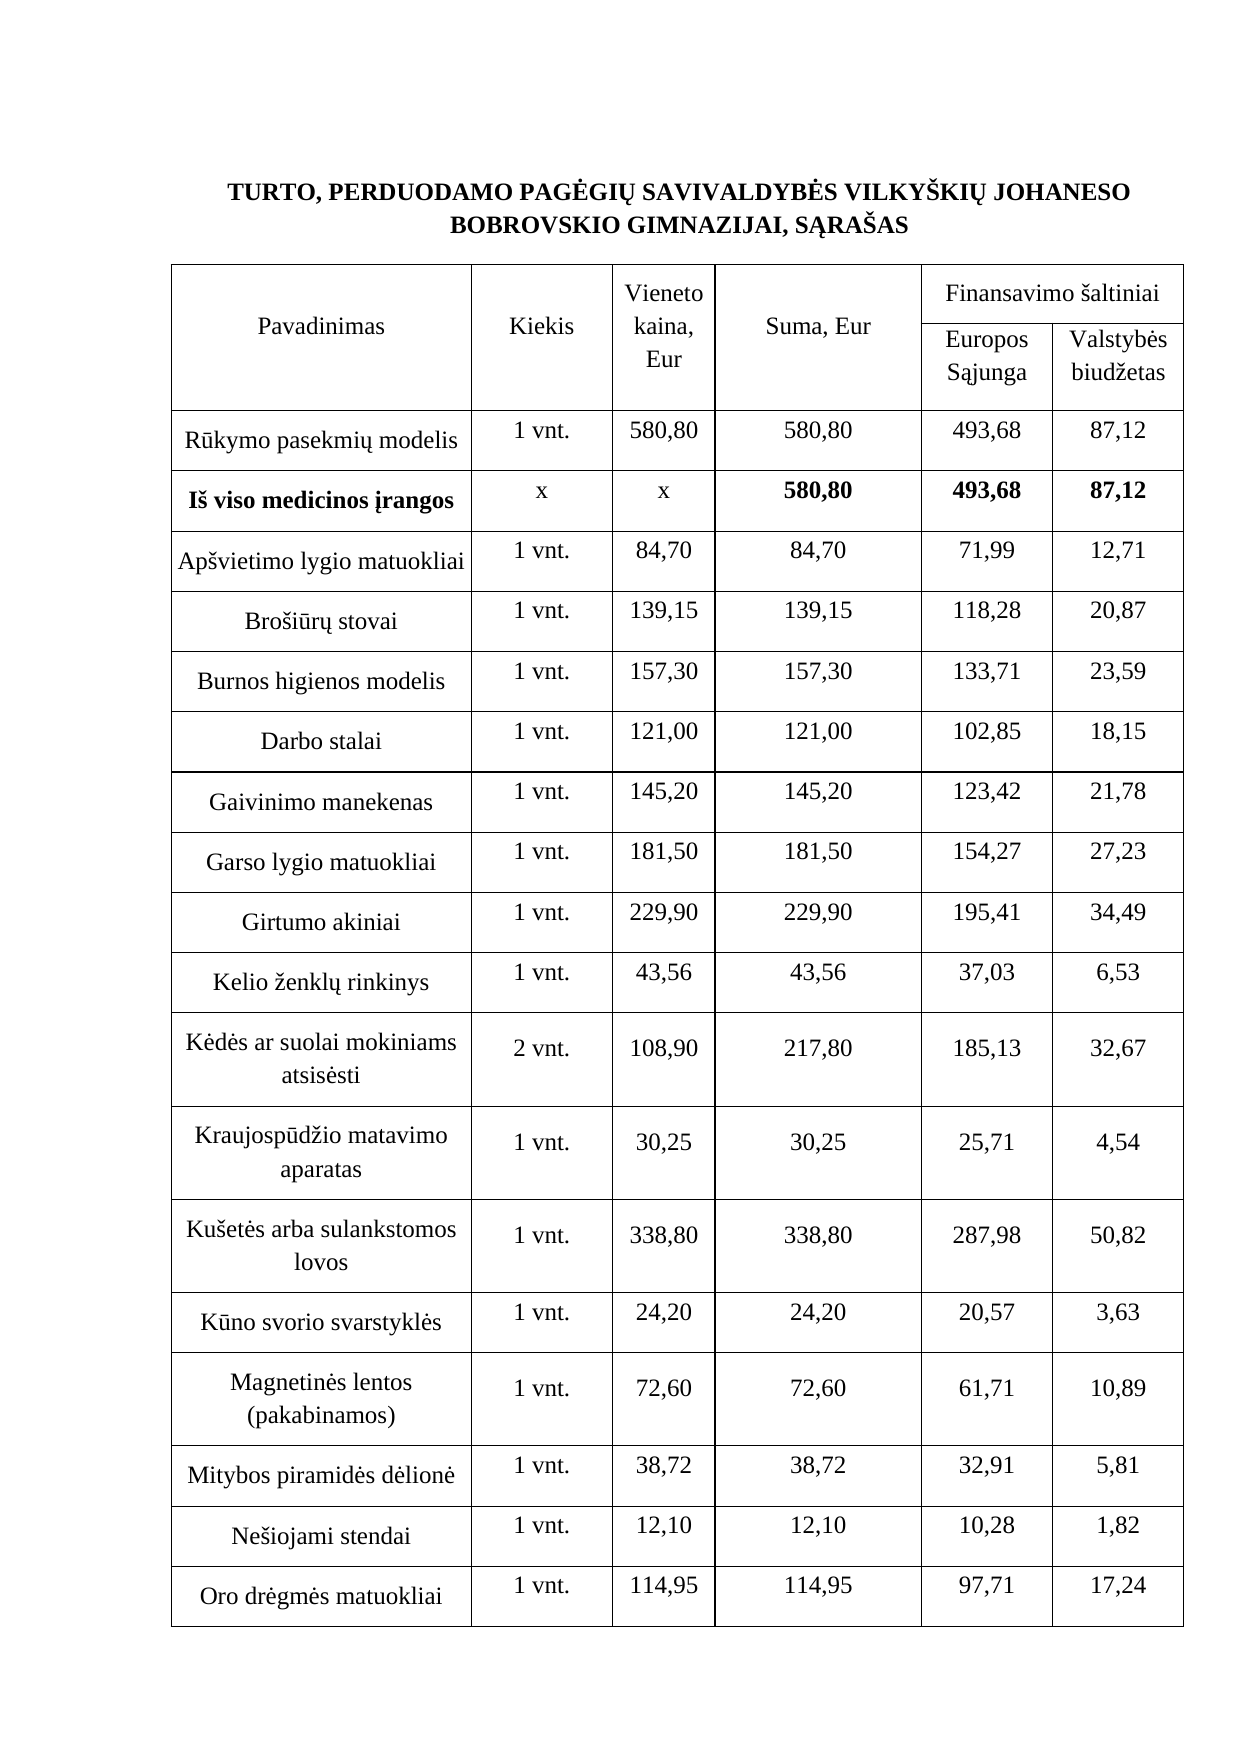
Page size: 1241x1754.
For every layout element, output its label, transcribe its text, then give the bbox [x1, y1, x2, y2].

table_cell Gaivinimo manekenas [172, 773, 471, 832]
table_cell 12,10 [613, 1507, 714, 1566]
table_cell 338,80 [716, 1200, 921, 1292]
table_cell 38,72 [613, 1446, 714, 1506]
table_cell 580,80 [613, 411, 714, 470]
table_cell x [472, 471, 612, 531]
table_cell 102,85 [922, 712, 1052, 771]
table_cell 30,25 [716, 1107, 921, 1199]
table_cell 1 vnt. [472, 1200, 612, 1292]
table_cell 43,56 [613, 953, 714, 1012]
table_cell Darbo stalai [172, 712, 471, 771]
table_cell 1 vnt. [472, 411, 612, 470]
table_cell 1 vnt. [472, 1293, 612, 1352]
table_cell Oro drėgmės matuokliai [172, 1567, 471, 1626]
table_cell 181,50 [613, 833, 714, 892]
table_cell 71,99 [922, 532, 1052, 591]
table_cell Iš viso medicinos įrangos [172, 471, 471, 531]
table_cell 1 vnt. [472, 592, 612, 651]
table_cell 181,50 [716, 833, 921, 892]
table_cell 23,59 [1053, 652, 1183, 711]
table_cell 157,30 [716, 652, 921, 711]
table_cell 20,57 [922, 1293, 1052, 1352]
table_cell 121,00 [613, 712, 714, 771]
table_cell 154,27 [922, 833, 1052, 892]
table_cell 37,03 [922, 953, 1052, 1012]
table_cell 24,20 [716, 1293, 921, 1352]
table_cell 87,12 [1053, 411, 1183, 470]
table_cell 114,95 [613, 1567, 714, 1626]
table_cell 1 vnt. [472, 1353, 612, 1445]
table_cell 157,30 [613, 652, 714, 711]
table_cell x [613, 471, 714, 531]
table_cell 145,20 [613, 773, 714, 832]
table_cell Valstybės biudžetas [1053, 324, 1183, 410]
table_cell 34,49 [1053, 893, 1183, 952]
table_cell Kūno svorio svarstyklės [172, 1293, 471, 1352]
table_cell 17,24 [1053, 1567, 1183, 1626]
table_cell 2 vnt. [472, 1013, 612, 1106]
table_cell 1 vnt. [472, 1107, 612, 1199]
table_cell 24,20 [613, 1293, 714, 1352]
table_cell Kraujospūdžio matavimo aparatas [172, 1107, 471, 1199]
table_cell 123,42 [922, 773, 1052, 832]
table_cell Nešiojami stendai [172, 1507, 471, 1566]
table_cell 493,68 [922, 411, 1052, 470]
table_cell 12,71 [1053, 532, 1183, 591]
table_cell 185,13 [922, 1013, 1052, 1106]
table_cell 6,53 [1053, 953, 1183, 1012]
table_cell 139,15 [716, 592, 921, 651]
table_cell Garso lygio matuokliai [172, 833, 471, 892]
table_cell 229,90 [716, 893, 921, 952]
table_header Kiekis [472, 265, 612, 410]
table_header Finansavimo šaltiniai [922, 265, 1183, 323]
table_cell 1 vnt. [472, 532, 612, 591]
table_cell 43,56 [716, 953, 921, 1012]
table_cell 229,90 [613, 893, 714, 952]
table_cell Burnos higienos modelis [172, 652, 471, 711]
table_cell 1 vnt. [472, 893, 612, 952]
table_cell 108,90 [613, 1013, 714, 1106]
table_cell 1 vnt. [472, 1507, 612, 1566]
table_cell 195,41 [922, 893, 1052, 952]
table_cell 145,20 [716, 773, 921, 832]
table_cell 493,68 [922, 471, 1052, 531]
table_cell Girtumo akiniai [172, 893, 471, 952]
table_cell 50,82 [1053, 1200, 1183, 1292]
table_cell 10,89 [1053, 1353, 1183, 1445]
text TURTO, PERDUODAMO PAGĖGIŲ SAVIVALDYBĖS VILKYŠKIŲ JOHANESO BOBROVSKIO GIMNAZIJAI, SĄRAŠAS [177, 177, 1181, 239]
table_cell 287,98 [922, 1200, 1052, 1292]
table_cell Brošiūrų stovai [172, 592, 471, 651]
table_cell 1 vnt. [472, 712, 612, 771]
table_cell Mitybos piramidės dėlionė [172, 1446, 471, 1506]
table_cell Apšvietimo lygio matuokliai [172, 532, 471, 591]
table_cell Kelio ženklų rinkinys [172, 953, 471, 1012]
table_cell 12,10 [716, 1507, 921, 1566]
table_cell 84,70 [716, 532, 921, 591]
table_cell Kėdės ar suolai mokiniams atsisėsti [172, 1013, 471, 1106]
table_cell Kušetės arba sulankstomos lovos [172, 1200, 471, 1292]
table_cell 118,28 [922, 592, 1052, 651]
table_cell 20,87 [1053, 592, 1183, 651]
table_cell Magnetinės lentos (pakabinamos) [172, 1353, 471, 1445]
table_cell 72,60 [613, 1353, 714, 1445]
table_cell Rūkymo pasekmių modelis [172, 411, 471, 470]
table_cell 38,72 [716, 1446, 921, 1506]
table_cell 1 vnt. [472, 833, 612, 892]
table_cell 121,00 [716, 712, 921, 771]
table_cell 217,80 [716, 1013, 921, 1106]
table_cell 580,80 [716, 471, 921, 531]
table_header Pavadinimas [172, 265, 471, 410]
table_cell 25,71 [922, 1107, 1052, 1199]
table_cell 5,81 [1053, 1446, 1183, 1506]
table_cell 1 vnt. [472, 953, 612, 1012]
table_cell 1 vnt. [472, 773, 612, 832]
table_cell 4,54 [1053, 1107, 1183, 1199]
table_cell 1 vnt. [472, 1446, 612, 1506]
table_cell 338,80 [613, 1200, 714, 1292]
table_cell 32,67 [1053, 1013, 1183, 1106]
table_cell 30,25 [613, 1107, 714, 1199]
table_cell 97,71 [922, 1567, 1052, 1626]
table_cell 10,28 [922, 1507, 1052, 1566]
table_cell 3,63 [1053, 1293, 1183, 1352]
table_cell 32,91 [922, 1446, 1052, 1506]
table_cell 1 vnt. [472, 1567, 612, 1626]
table_cell 1 vnt. [472, 652, 612, 711]
table_cell 61,71 [922, 1353, 1052, 1445]
table_cell 72,60 [716, 1353, 921, 1445]
table_cell 21,78 [1053, 773, 1183, 832]
table_cell 133,71 [922, 652, 1052, 711]
table_cell 27,23 [1053, 833, 1183, 892]
table_cell 18,15 [1053, 712, 1183, 771]
table_cell 84,70 [613, 532, 714, 591]
table_cell Europos Sąjunga [922, 324, 1052, 410]
table_cell 87,12 [1053, 471, 1183, 531]
table_cell 1,82 [1053, 1507, 1183, 1566]
table_header Suma, Eur [716, 265, 921, 410]
table_cell 139,15 [613, 592, 714, 651]
table_cell 114,95 [716, 1567, 921, 1626]
table_header Vieneto kaina, Eur [613, 265, 714, 410]
table_cell 580,80 [716, 411, 921, 470]
